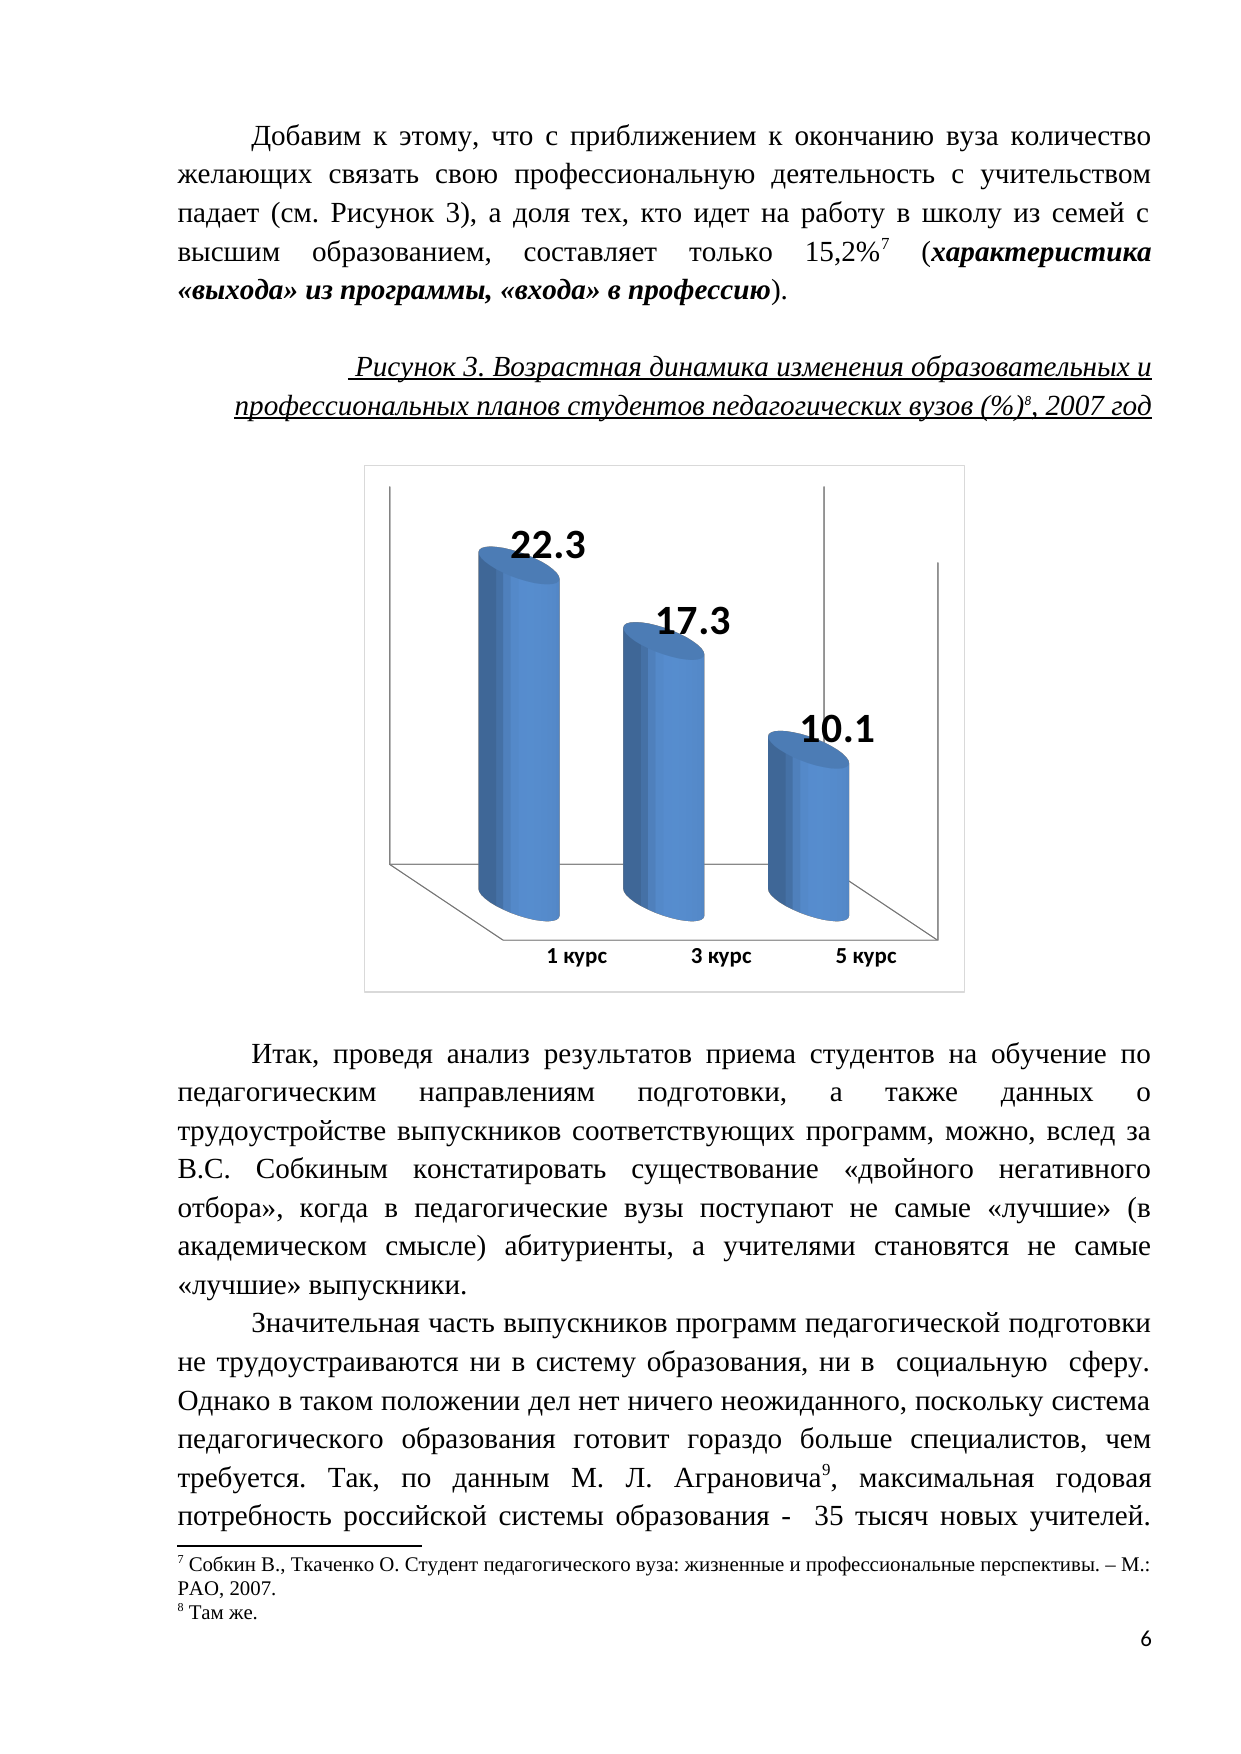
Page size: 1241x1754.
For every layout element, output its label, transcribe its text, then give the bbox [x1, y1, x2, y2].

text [177, 1306, 1152, 1532]
text Рисунок 3. Возрастная динамика изменения образовательных и профессиональных планов студентов педагогических вузов (%), 2007 год [177, 349, 1152, 421]
text Добавим к этому, что с приближением к окончанию вуза количество желающих связать свою профессиональную деятельность с учительством падает (см. Рисунок 3), а доля тех, кто идет на работу в школу из семей с высшим образованием, составляет только 15,2% (характеристика «выхода» из программы, «входа» в профессию). [177, 118, 1152, 306]
text Итак, проведя анализ результатов приема студентов на обучение по педагогическим направлениям подготовки, а также данных о трудоустройстве выпускников соответствующих программ, можно, вслед за В.С. Собкиным констатировать существование «двойного негативного отбора», когда в педагогические вузы поступают не самые «лучшие» (в академическом смысле) абитуриенты, а учителями становятся не самые «лучшие» выпускники. [177, 1036, 1152, 1301]
